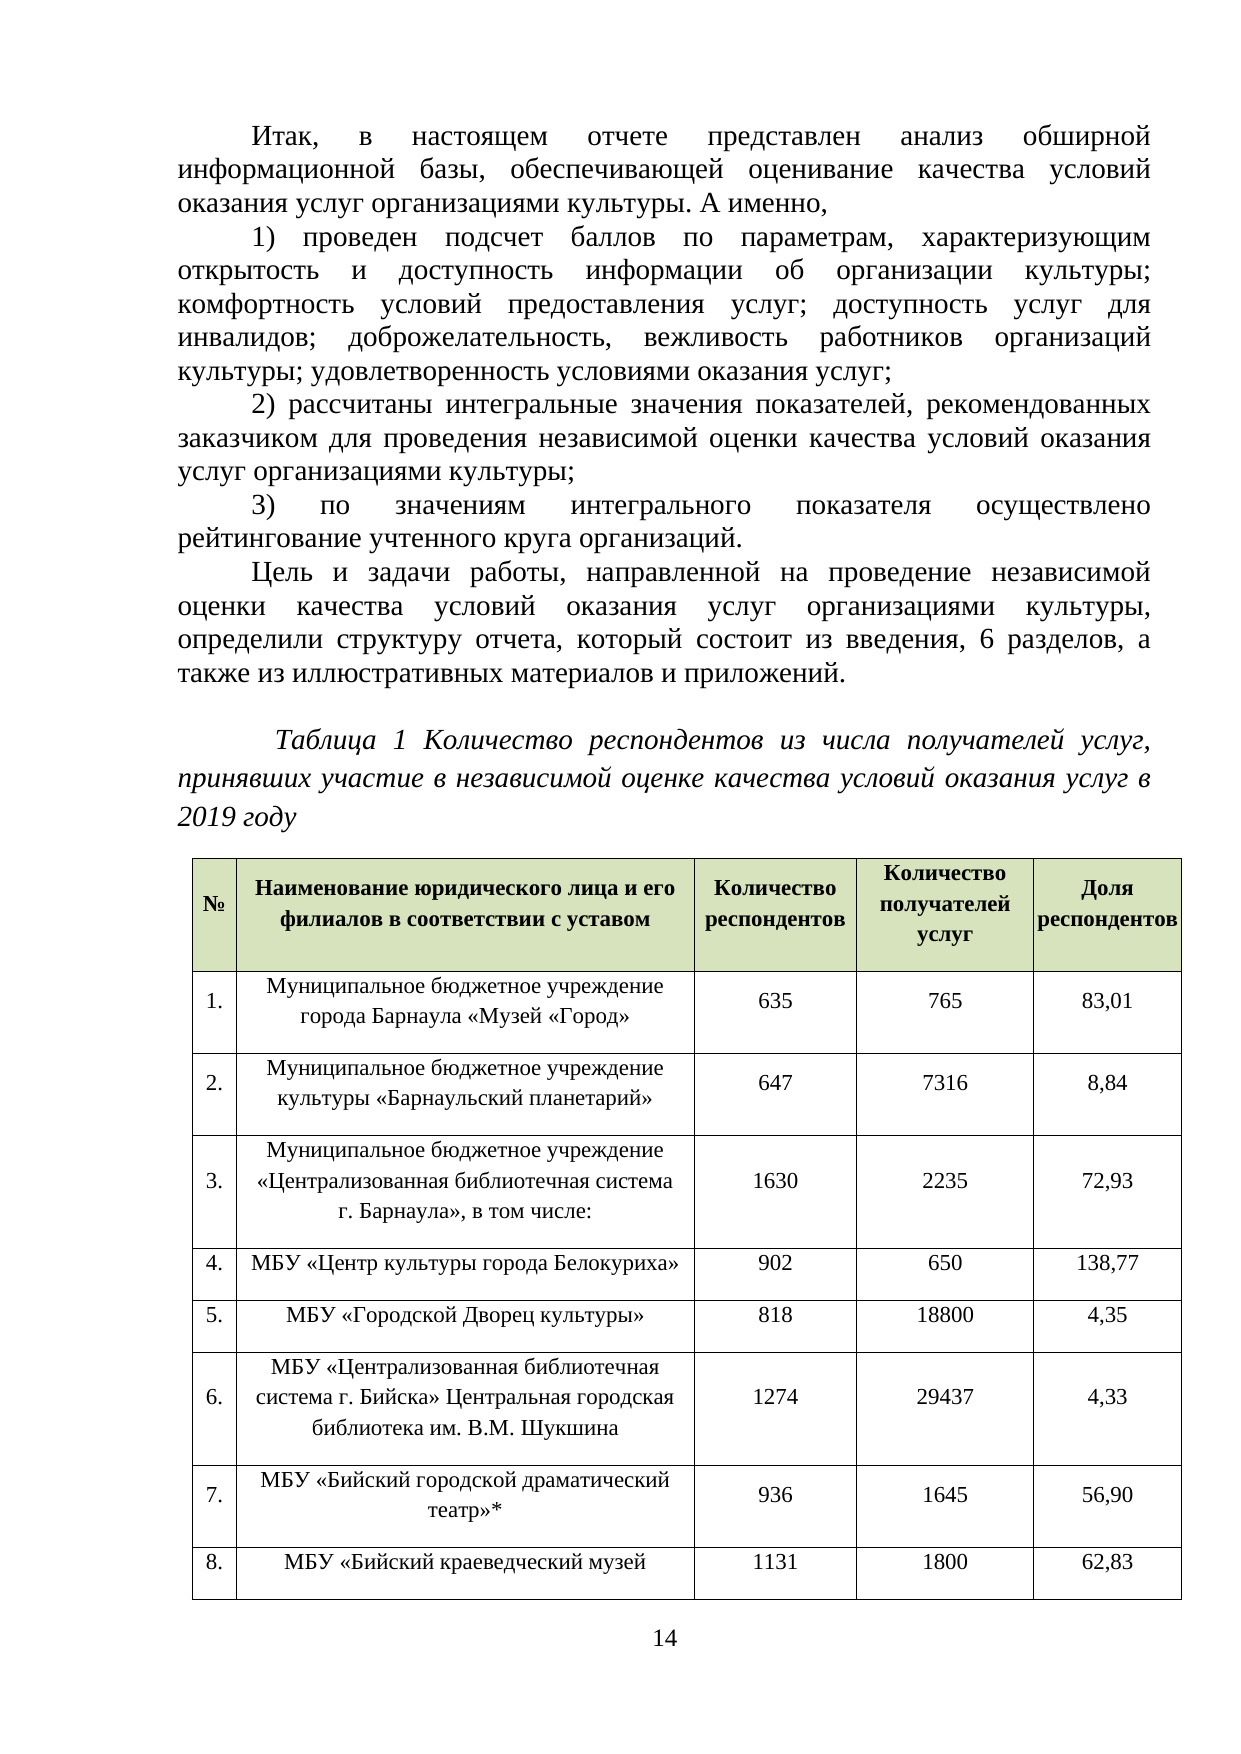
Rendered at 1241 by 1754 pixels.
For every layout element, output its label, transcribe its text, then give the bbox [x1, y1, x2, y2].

table_cell 1. [193, 972, 236, 1053]
table_cell 8,84 [1034, 1054, 1181, 1135]
table_cell 1274 [695, 1353, 856, 1464]
table_header Количество респондентов [695, 859, 856, 971]
table_cell 647 [695, 1054, 856, 1135]
table_cell 936 [695, 1466, 856, 1547]
table_cell 7. [193, 1466, 236, 1547]
table_cell 4. [193, 1249, 236, 1300]
table_cell МБУ «Городской Дворец культуры» [237, 1301, 694, 1352]
text Цель и задачи работы, направленной на проведение независимой оценки качества условий оказания услуг организациями культуры, определили структуру отчета, который состоит из введения, 6 разделов, а также из иллюстративных материалов и приложений. [177, 554, 1152, 688]
table_cell 5. [193, 1301, 236, 1352]
table_cell 83,01 [1034, 972, 1181, 1053]
table_cell Муниципальное бюджетное учреждение города Барнаула «Музей «Город» [237, 972, 694, 1053]
table_cell 18800 [857, 1301, 1033, 1352]
table_cell 62,83 [1034, 1548, 1181, 1599]
table_cell Муниципальное бюджетное учреждение «Централизованная библиотечная система г. Барнаула», в том числе: [237, 1136, 694, 1248]
table_cell 4,33 [1034, 1353, 1181, 1464]
table_cell 818 [695, 1301, 856, 1352]
table_header Доля респондентов [1034, 859, 1181, 971]
table_cell МБУ «Централизованная библиотечная система г. Бийска» Центральная городская библиотека им. В.М. Шукшина [237, 1353, 694, 1464]
text 3) по значениям интегрального показателя осуществлено рейтингование учтенного круга организаций. [177, 487, 1152, 554]
table_cell 1131 [695, 1548, 856, 1599]
text Итак, в настоящем отчете представлен анализ обширной информационной базы, обеспечивающей оценивание качества условий оказания услуг организациями культуры. А именно, [177, 118, 1152, 219]
table_cell 72,93 [1034, 1136, 1181, 1248]
table_cell 650 [857, 1249, 1033, 1300]
table_cell 1800 [857, 1548, 1033, 1599]
table_cell МБУ «Центр культуры города Белокуриха» [237, 1249, 694, 1300]
table_cell 6. [193, 1353, 236, 1464]
table_cell МБУ «Бийский городской драматический театр»* [237, 1466, 694, 1547]
table_cell 7316 [857, 1054, 1033, 1135]
text 1) проведен подсчет баллов по параметрам, характеризующим открытость и доступность информации об организации культуры; комфортность условий предоставления услуг; доступность услуг для инвалидов; доброжелательность, вежливость работников организаций культуры; удовлетворенность условиями оказания услуг; [177, 219, 1152, 386]
table_cell 765 [857, 972, 1033, 1053]
table_cell 635 [695, 972, 856, 1053]
table_cell 4,35 [1034, 1301, 1181, 1352]
table_cell 902 [695, 1249, 856, 1300]
table_cell Муниципальное бюджетное учреждение культуры «Барнаульский планетарий» [237, 1054, 694, 1135]
table_cell 29437 [857, 1353, 1033, 1464]
table_cell 1645 [857, 1466, 1033, 1547]
text Таблица 1 Количество респондентов из числа получателей услуг, принявших участие в независимой оценке качества условий оказания услуг в 2019 году [177, 722, 1152, 832]
table_header № [193, 859, 236, 971]
table_cell 3. [193, 1136, 236, 1248]
table_cell 2. [193, 1054, 236, 1135]
table_header Количество получателей услуг [857, 859, 1033, 971]
table_cell 56,90 [1034, 1466, 1181, 1547]
table_header Наименование юридического лица и его филиалов в соответствии с уставом [237, 859, 694, 971]
table_cell 1630 [695, 1136, 856, 1248]
table_cell 138,77 [1034, 1249, 1181, 1300]
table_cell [237, 1548, 694, 1599]
table_cell 2235 [857, 1136, 1033, 1248]
text 2) рассчитаны интегральные значения показателей, рекомендованных заказчиком для проведения независимой оценки качества условий оказания услуг организациями культуры; [177, 386, 1152, 487]
table_cell 8. [193, 1548, 236, 1599]
